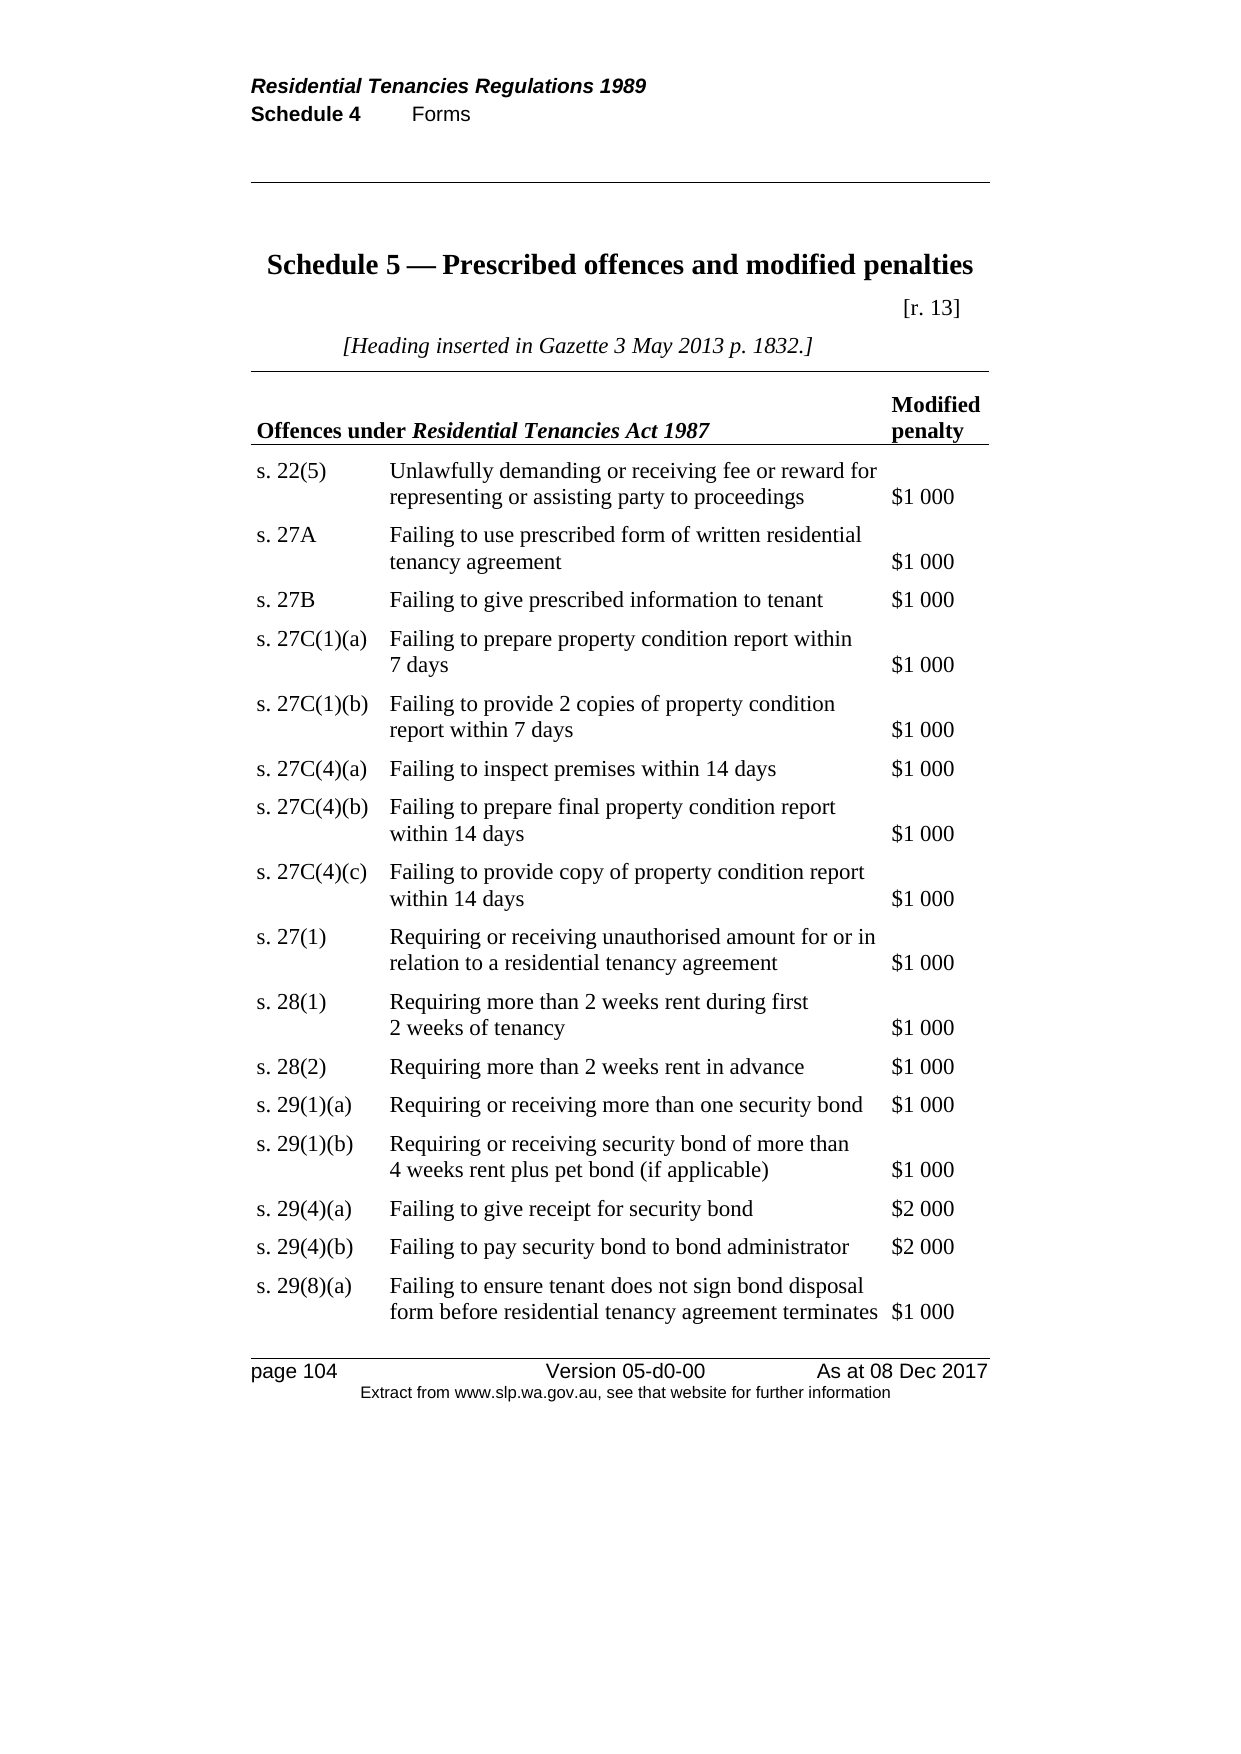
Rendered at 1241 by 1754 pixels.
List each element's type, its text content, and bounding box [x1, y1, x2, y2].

table_cell $1 000 [885, 574, 989, 613]
subtitle [Heading inserted in Gazette 3 May 2013 p. 1832.] [251, 332, 990, 359]
table_cell Requiring more than 2 weeks rent in advance [383, 1041, 885, 1079]
table_cell $1 000 [885, 509, 989, 574]
table_cell s. 22(5) [251, 445, 383, 509]
table_header Offences under Residential Tenancies Act 1987 [251, 372, 885, 443]
table_cell Requiring or receiving unauthorised amount for or in relation to a residential tenancy agreement [383, 911, 885, 976]
table_cell Failing to provide 2 copies of property condition report within 7 days [383, 678, 885, 743]
table_cell $2 000 [885, 1183, 989, 1221]
table_cell Failing to give receipt for security bond [383, 1183, 885, 1221]
table_cell s. 29(1)(a) [251, 1079, 383, 1118]
table_cell s. 27C(4)(a) [251, 743, 383, 781]
table_cell Failing to provide copy of property condition report within 14 days [383, 846, 885, 911]
table_cell s. 28(2) [251, 1041, 383, 1079]
table_cell $1 000 [885, 976, 989, 1041]
table_cell s. 27C(4)(b) [251, 781, 383, 846]
table_cell $1 000 [885, 1260, 989, 1325]
table_cell $1 000 [885, 781, 989, 846]
table_cell $1 000 [885, 1079, 989, 1118]
table_cell $1 000 [885, 445, 989, 509]
table_cell Failing to prepare property condition report within 7 days [383, 613, 885, 678]
table_cell Unlawfully demanding or receiving fee or reward for representing or assisting party to proceedings [383, 445, 885, 509]
table_header Modified penalty [885, 372, 989, 443]
table_cell $1 000 [885, 911, 989, 976]
table_cell s. 27A [251, 509, 383, 574]
table_cell $1 000 [885, 1118, 989, 1183]
table_cell Failing to inspect premises within 14 days [383, 743, 885, 781]
table_cell Requiring or receiving more than one security bond [383, 1079, 885, 1118]
table_cell $1 000 [885, 846, 989, 911]
table_cell s. 29(4)(b) [251, 1221, 383, 1260]
table_cell $1 000 [885, 678, 989, 743]
text [r. 13] [251, 293, 960, 320]
table_cell Requiring more than 2 weeks rent during first 2 weeks of tenancy [383, 976, 885, 1041]
table_cell $2 000 [885, 1221, 989, 1260]
table_cell s. 29(8)(a) [251, 1260, 383, 1325]
table_cell s. 27C(1)(b) [251, 678, 383, 743]
table_cell Failing to prepare final property condition report within 14 days [383, 781, 885, 846]
table_cell s. 27B [251, 574, 383, 613]
table_cell s. 29(1)(b) [251, 1118, 383, 1183]
table_cell $1 000 [885, 613, 989, 678]
table_cell Failing to use prescribed form of written residential tenancy agreement [383, 509, 885, 574]
table_cell Failing to ensure tenant does not sign bond disposal form before residential tenancy agreement terminates [383, 1260, 885, 1325]
table_cell s. 27C(1)(a) [251, 613, 383, 678]
table_cell s. 27C(4)(c) [251, 846, 383, 911]
table_cell Requiring or receiving security bond of more than 4 weeks rent plus pet bond (if applicable) [383, 1118, 885, 1183]
table_cell s. 28(1) [251, 976, 383, 1041]
table_cell s. 29(4)(a) [251, 1183, 383, 1221]
table_cell Failing to pay security bond to bond administrator [383, 1221, 885, 1260]
table_cell s. 27(1) [251, 911, 383, 976]
subtitle Schedule 5 — Prescribed offences and modified penalties [251, 247, 990, 281]
table_cell $1 000 [885, 1041, 989, 1079]
table_cell $1 000 [885, 743, 989, 781]
table_cell Failing to give prescribed information to tenant [383, 574, 885, 613]
